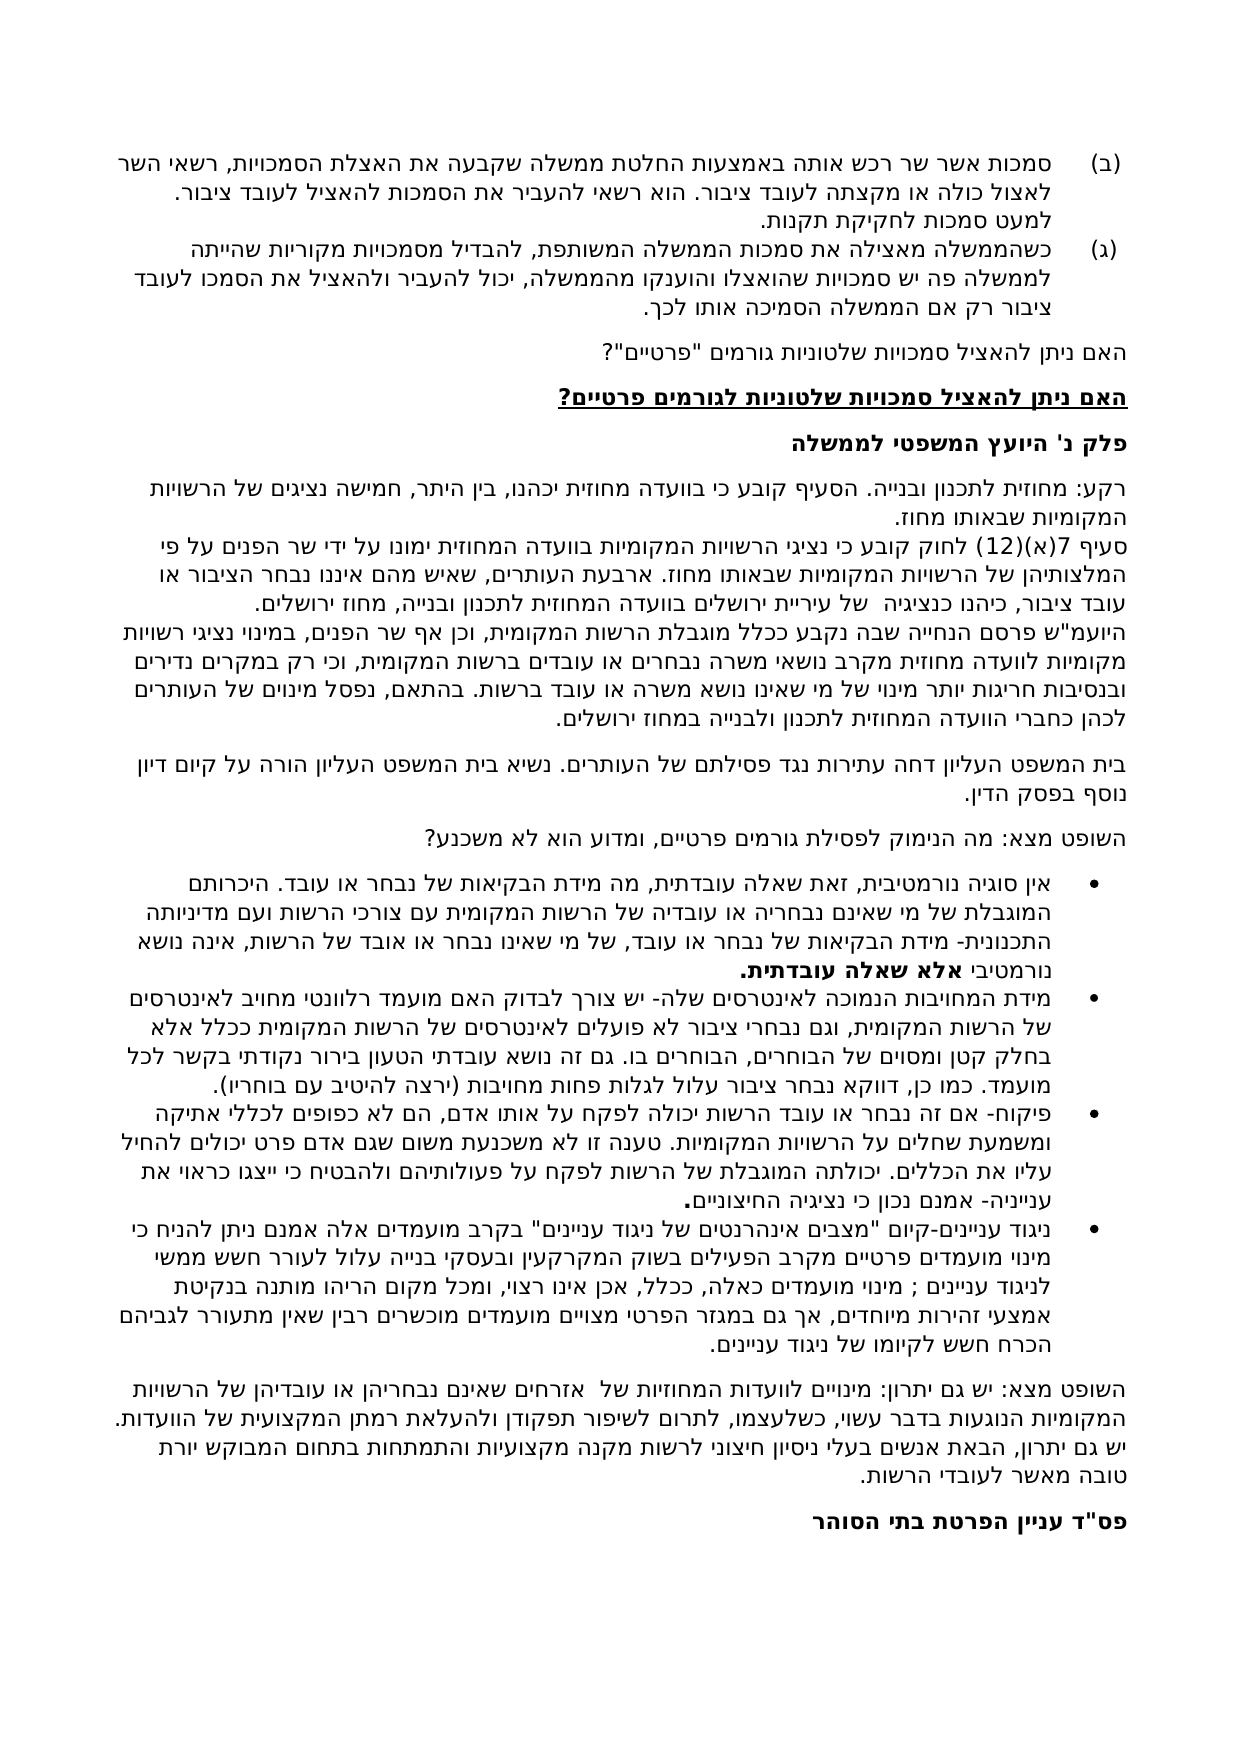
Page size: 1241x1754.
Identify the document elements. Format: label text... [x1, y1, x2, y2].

text פלק נ' היועץ המשפטי לממשלה [112, 430, 1128, 457]
list סמכות אשר שר רכש אותה באמצעות החלטת ממשלה שקבעה את האצלת הסמכויות, רשאי השר לאצול כולה או מקצתה לעובד ציבור. הוא רשאי להעביר את הסמכות להאציל לעובד ציבור. למעט סמכות לחקיקת תקנות. [112, 150, 1090, 234]
text האם ניתן להאציל סמכויות שלטוניות גורמים "פרטיים"? [112, 339, 1128, 366]
text רקע: מחוזית לתכנון ובנייה. הסעיף קובע כי בוועדה מחוזית יכהנו, בין היתר, חמישה נציגים של הרשויות המקומיות שבאותו מחוז. סעיף 7(א)(12) לחוק קובע כי נציגי הרשויות המקומיות בוועדה המחוזית ימונו על ידי שר הפנים על פי המלצותיהן של הרשויות המקומיות שבאותו מחוז. ארבעת העותרים, שאיש מהם איננו נבחר הציבור או עובד ציבור, כיהנו כנציגיה של עיריית ירושלים בוועדה המחוזית לתכנון ובנייה, מחוז ירושלים. היועמ"ש פרסם הנחייה שבה נקבע ככלל מוגבלת הרשות המקומית, וכן אף שר הפנים, במינוי נציגי רשויות מקומיות לוועדה מחוזית מקרב נושאי משרה נבחרים או עובדים ברשות המקומית, וכי רק במקרים נדירים ובנסיבות חריגות יותר מינוי של מי שאינו נושא משרה או עובד ברשות. בהתאם, נפסל מינוים של העותרים לכהן כחברי הוועדה המחוזית לתכנון ולבנייה במחוז ירושלים. [112, 475, 1128, 732]
list פיקוח- אם זה נבחר או עובד הרשות יכולה לפקח על אותו אדם, הם לא כפופים לכללי אתיקה ומשמעת שחלים על הרשויות המקומיות. טענה זו לא משכנעת משום שגם אדם פרט יכולים להחיל עליו את הכללים. יכולתה המוגבלת של הרשות לפקח על פעולותיהם ולהבטיח כי ייצגו כראוי את ענייניה- אמנם נכון כי נציגיה החיצוניים. [112, 1101, 1090, 1214]
text השופט מצא: מה הנימוק לפסילת גורמים פרטיים, ומדוע הוא לא משכנע? [112, 825, 1128, 852]
list מידת המחויבות הנמוכה לאינטרסים שלה- יש צורך לבדוק האם מועמד רלוונטי מחויב לאינטרסים של הרשות המקומית, וגם נבחרי ציבור לא פועלים לאינטרסים של הרשות המקומית ככלל אלא בחלק קטן ומסוים של הבוחרים, הבוחרים בו. גם זה נושא עובדתי הטעון בירור נקודתי בקשר לכל מועמד. כמו כן, דווקא נבחר ציבור עלול לגלות פחות מחויבות (ירצה להיטיב עם בוחריו). [112, 986, 1090, 1098]
list ניגוד עניינים-קיום "מצבים אינהרנטים של ניגוד עניינים" בקרב מועמדים אלה אמנם ניתן להניח כי מינוי מועמדים פרטיים מקרב הפעילים בשוק המקרקעין ובעסקי בנייה עלול לעורר חשש ממשי לניגוד עניינים ; מינוי מועמדים כאלה, ככלל, אכן אינו רצוי, ומכל מקום הריהו מותנה בנקיטת אמצעי זהירות מיוחדים, אך גם במגזר הפרטי מצויים מועמדים מוכשרים רבין שאין מתעורר לגביהם הכרח חשש לקיומו של ניגוד עניינים. [112, 1216, 1090, 1357]
text בית המשפט העליון דחה עתירות נגד פסילתם של העותרים. נשיא בית המשפט העליון הורה על קיום דיון נוסף בפסק הדין. [112, 751, 1128, 806]
list אין סוגיה נורמטיבית, זאת שאלה עובדתית, מה מידת הבקיאות של נבחר או עובד. היכרותם המוגבלת של מי שאינם נבחריה או עובדיה של הרשות המקומית עם צורכי הרשות ועם מדיניותה התכנונית- מידת הבקיאות של נבחר או עובד, של מי שאינו נבחר או אובד של הרשות, אינה נושא נורמטיבי אלא שאלה עובדתית. [112, 871, 1090, 983]
text השופט מצא: יש גם יתרון: מינויים לוועדות המחוזיות של אזרחים שאינם נבחריהן או עובדיהן של הרשויות המקומיות הנוגעות בדבר עשוי, כשלעצמו, לתרום לשיפור תפקודן ולהעלאת רמתן המקצועית של הוועדות. יש גם יתרון, הבאת אנשים בעלי ניסיון חיצוני לרשות מקנה מקצועיות והתמתחות בתחום המבוקש יורת טובה מאשר לעובדי הרשות. [112, 1376, 1128, 1489]
text פס"ד עניין הפרטת בתי הסוהר [112, 1508, 1128, 1534]
text האם ניתן להאציל סמכויות שלטוניות לגורמים פרטיים? [112, 384, 1128, 411]
list כשהממשלה מאצילה את סמכות הממשלה המשותפת, להבדיל מסמכויות מקוריות שהייתה לממשלה פה יש סמכויות שהואצלו והוענקו מהממשלה, יכול להעביר ולהאציל את הסמכו לעובד ציבור רק אם הממשלה הסמיכה אותו לכך. [112, 236, 1090, 320]
